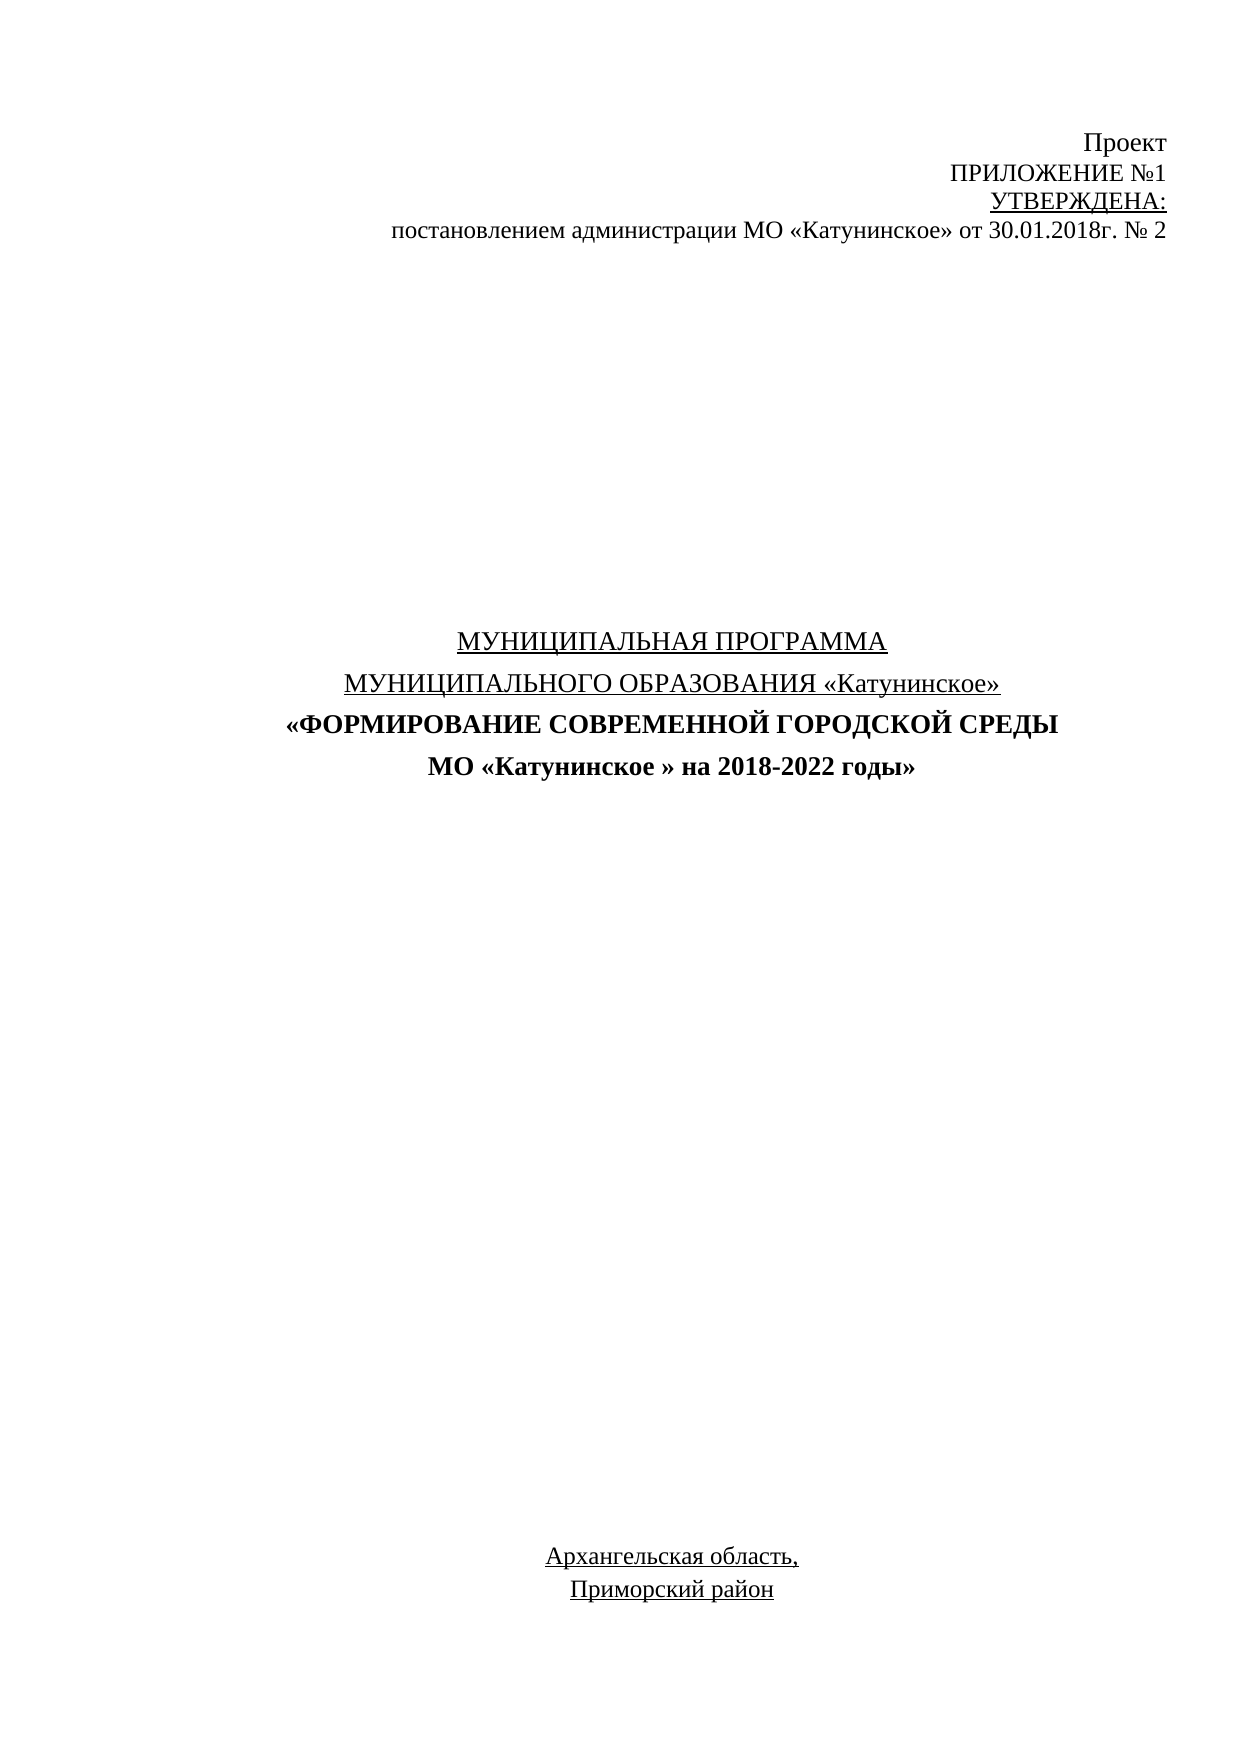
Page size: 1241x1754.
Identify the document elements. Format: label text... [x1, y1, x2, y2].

text Приморский район [177, 1574, 1167, 1602]
text Архангельская область, [177, 1541, 1167, 1570]
text МУНИЦИПАЛЬНАЯ ПРОГРАММА МУНИЦИПАЛЬНОГО ОБРАЗОВАНИЯ «Катунинское» «ФОРМИРОВАНИЕ СОВРЕМЕННОЙ ГОРОДСКОЙ СРЕДЫ МО «Катунинское » на 2018-2022 годы» [177, 625, 1167, 781]
text Проект [177, 126, 1167, 158]
text ПРИЛОЖЕНИЕ №1 УТВЕРЖДЕНА: постановлением администрации МО «Катунинское» от 30.01.2018г. № 2 [177, 158, 1167, 244]
